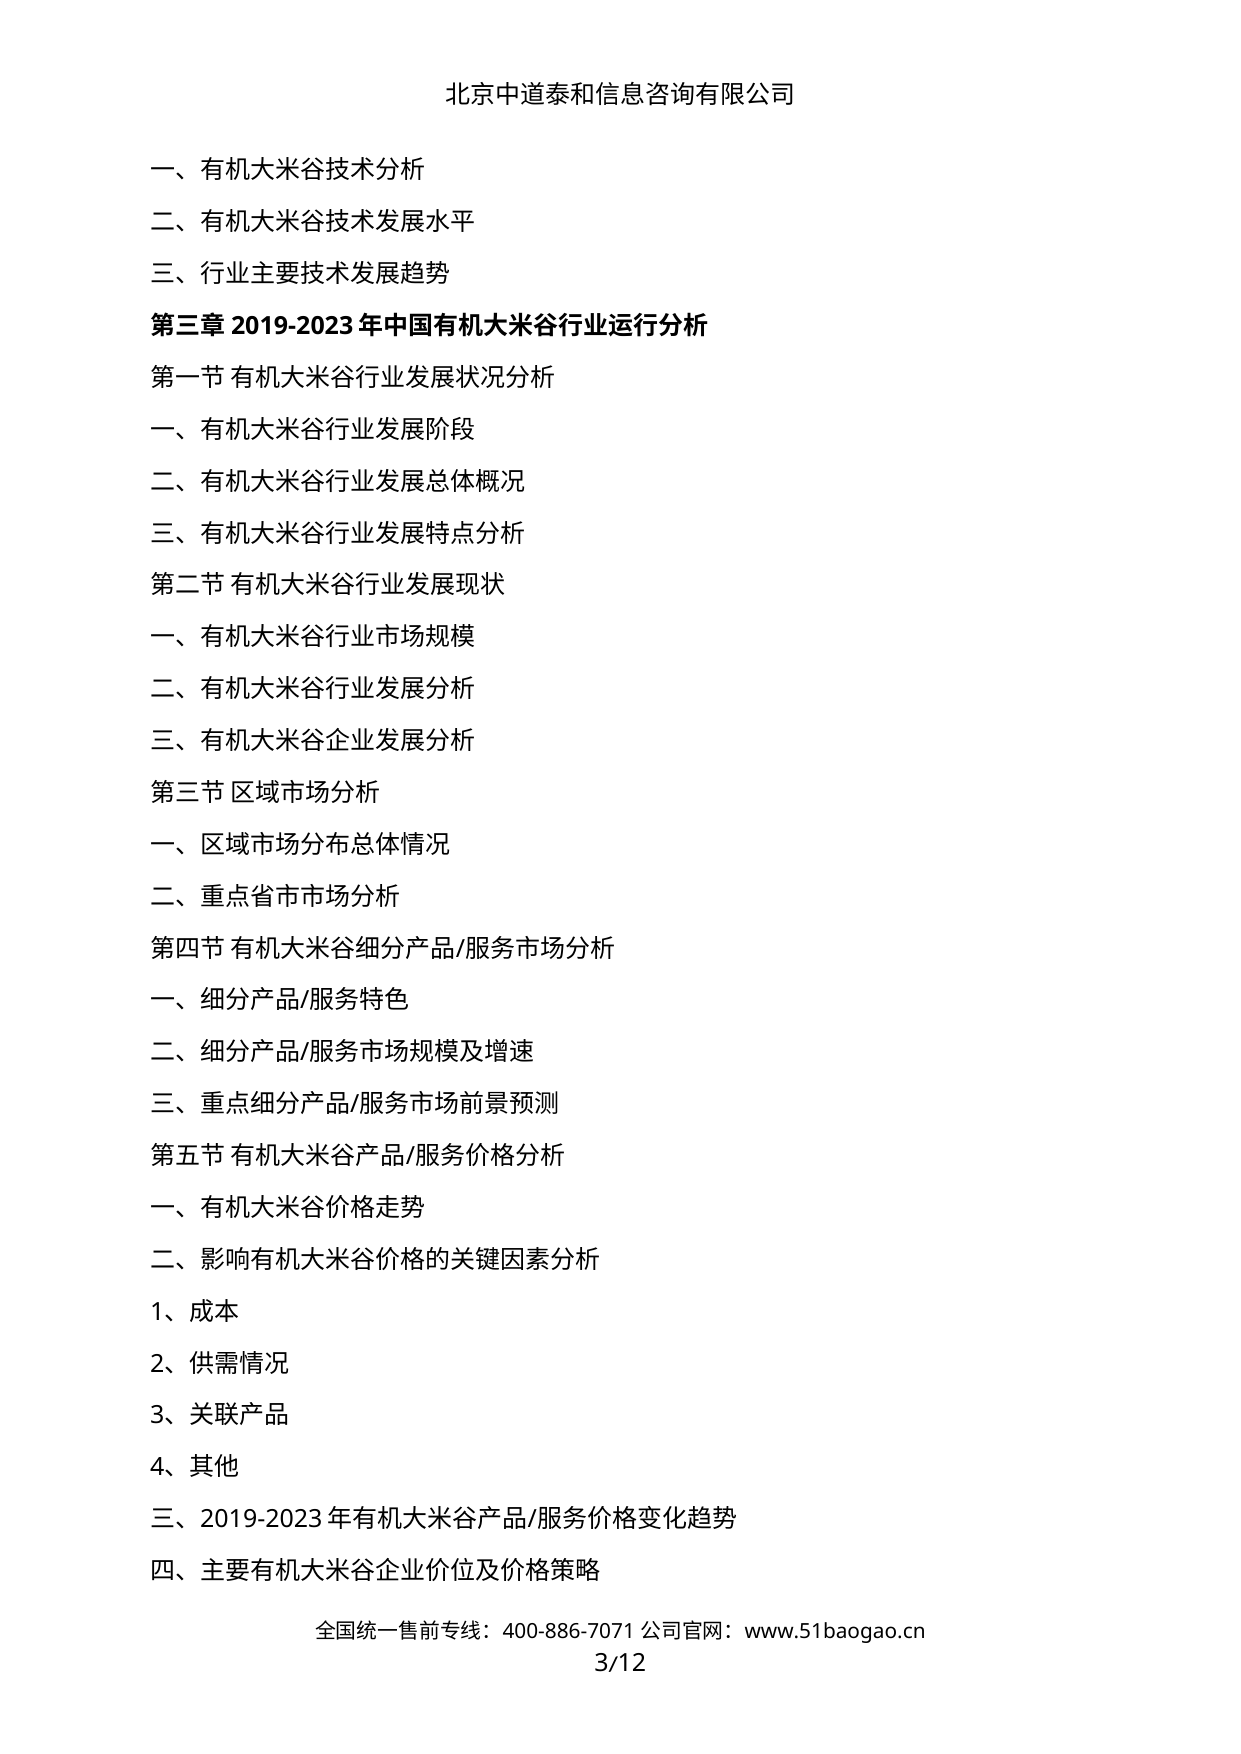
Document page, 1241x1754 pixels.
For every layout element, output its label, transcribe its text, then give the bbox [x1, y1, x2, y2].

text 第一节 有机大米谷行业发展状况分析 [150, 357, 1090, 394]
text 一、细分产品/服务特色 [150, 980, 1090, 1016]
text 一、有机大米谷技术分析 [150, 150, 1090, 186]
text 3、关联产品 [150, 1395, 1090, 1431]
text 一、有机大米谷价格走势 [150, 1187, 1090, 1224]
text 二、有机大米谷行业发展分析 [150, 669, 1090, 705]
text 第四节 有机大米谷细分产品/服务市场分析 [150, 928, 1090, 964]
text 一、有机大米谷行业发展阶段 [150, 409, 1090, 446]
text 二、影响有机大米谷价格的关键因素分析 [150, 1239, 1090, 1276]
text 三、重点细分产品/服务市场前景预测 [150, 1084, 1090, 1120]
text 二、细分产品/服务市场规模及增速 [150, 1032, 1090, 1068]
text 4、其他 [150, 1447, 1090, 1483]
text 二、有机大米谷技术发展水平 [150, 202, 1090, 238]
text 一、有机大米谷行业市场规模 [150, 617, 1090, 653]
text 二、有机大米谷行业发展总体概况 [150, 461, 1090, 497]
text 2、供需情况 [150, 1343, 1090, 1379]
text 1、成本 [150, 1291, 1090, 1327]
text 第三章 2019-2023年中国有机大米谷行业运行分析 [150, 306, 1090, 342]
text 一、区域市场分布总体情况 [150, 824, 1090, 861]
text 二、重点省市市场分析 [150, 876, 1090, 912]
text 第二节 有机大米谷行业发展现状 [150, 565, 1090, 601]
text 三、2019-2023年有机大米谷产品/服务价格变化趋势 [150, 1499, 1090, 1535]
text 四、主要有机大米谷企业价位及价格策略 [150, 1551, 1090, 1587]
text 三、有机大米谷行业发展特点分析 [150, 513, 1090, 549]
text 三、有机大米谷企业发展分析 [150, 721, 1090, 757]
text 第五节 有机大米谷产品/服务价格分析 [150, 1136, 1090, 1172]
text 第三节 区域市场分析 [150, 772, 1090, 809]
text 三、行业主要技术发展趋势 [150, 254, 1090, 290]
